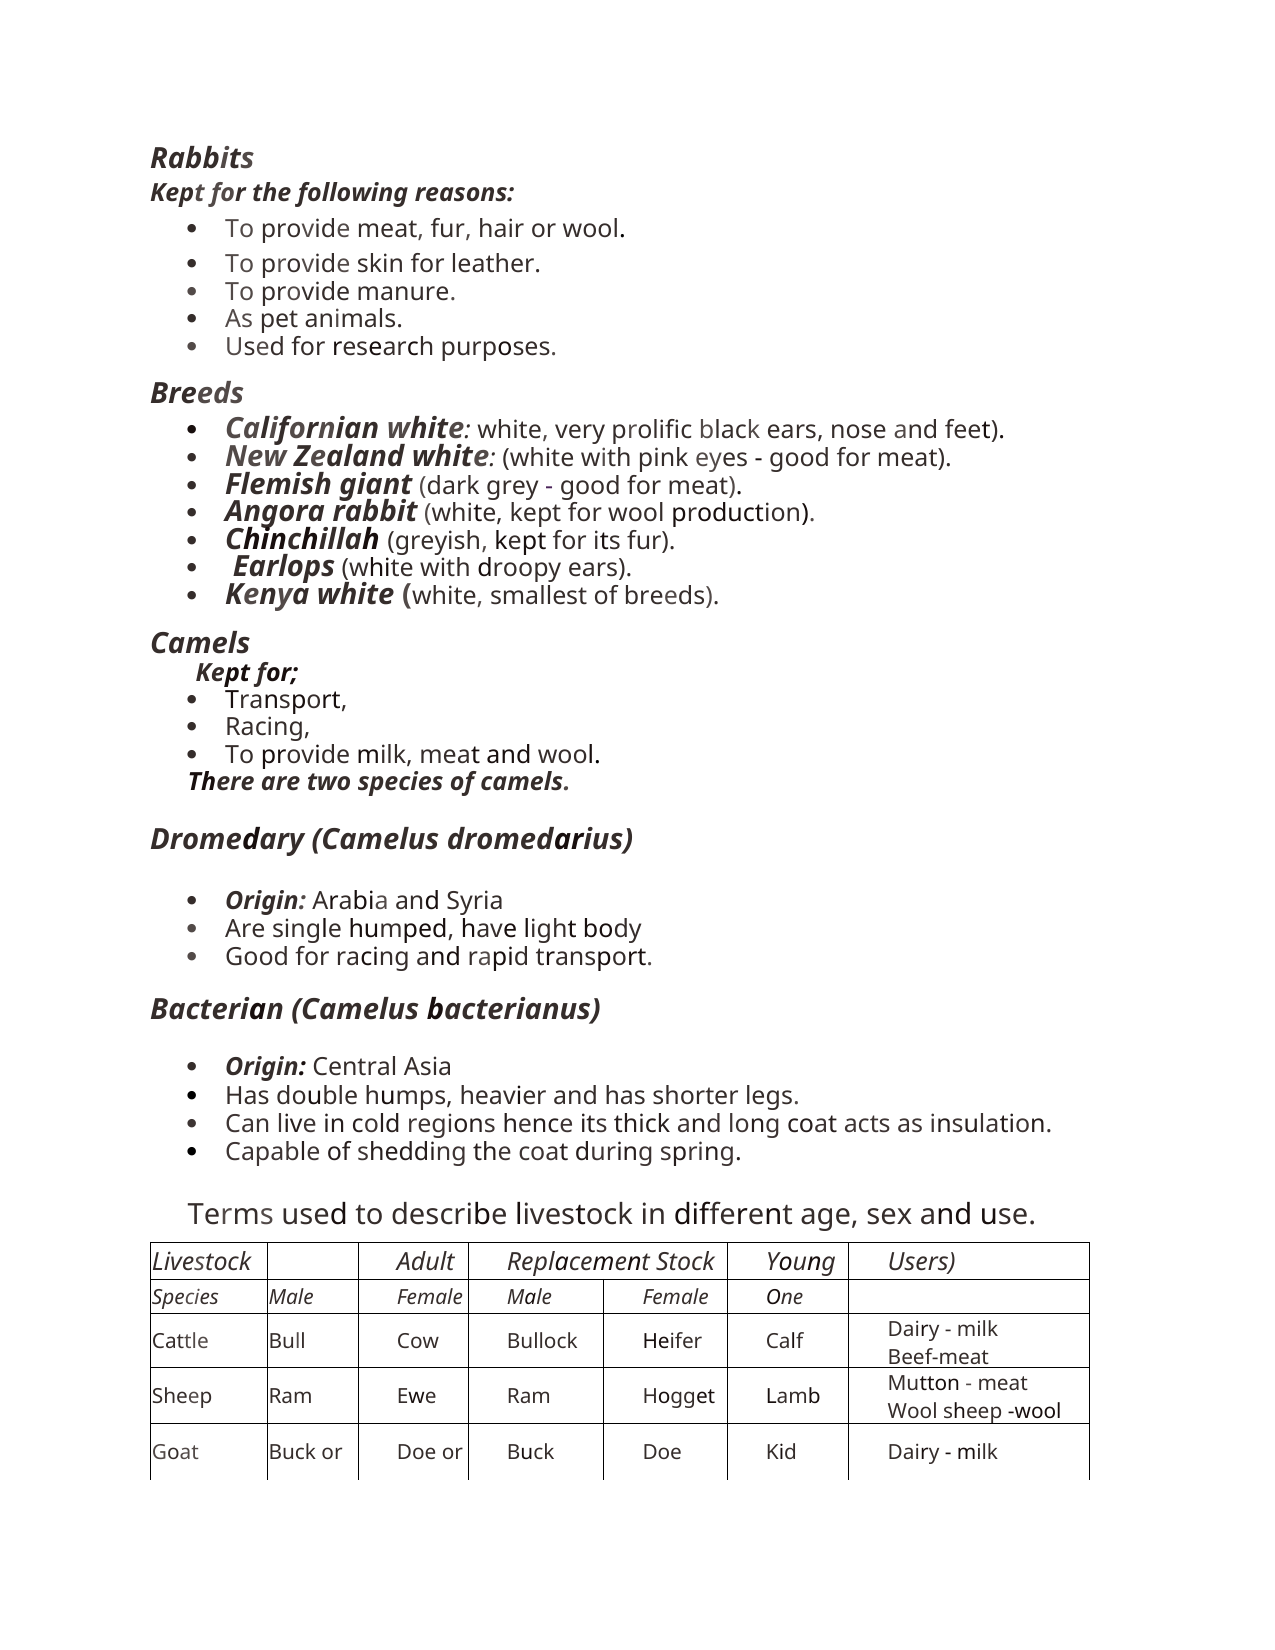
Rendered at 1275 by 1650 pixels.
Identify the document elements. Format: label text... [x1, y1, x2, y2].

list To provide manure. [187, 278, 1123, 306]
table_header Adult [359, 1243, 468, 1279]
table_cell Female [359, 1280, 468, 1313]
list Flemish giant (dark grey - good for meat). [187, 472, 1124, 500]
list Racing, [187, 714, 1125, 741]
list Capable of shedding the coat during spring. [187, 1138, 1124, 1165]
text Rabbits [150, 150, 1123, 173]
list To provide milk, meat and wool. [187, 742, 1125, 769]
table_cell Male [268, 1280, 358, 1313]
table_cell [849, 1280, 1089, 1313]
table_cell Cattle [151, 1314, 267, 1367]
list Californian white: white, very prolific black ears, nose and feet). [280, 416, 1124, 444]
table_cell Heifer [604, 1314, 727, 1367]
text Kept for; [150, 659, 1125, 686]
list Good for racing and rapid transport. [187, 943, 1124, 971]
list Origin: Arabia and Syria [187, 884, 1103, 916]
table_cell Bullock [469, 1314, 603, 1367]
table_cell Dairy - milk Beef-meat [849, 1314, 1089, 1367]
text Camels [150, 634, 1125, 659]
table_cell Kid [728, 1424, 848, 1480]
list New Zealand white: (white with pink eyes - good for meat). [187, 444, 1124, 472]
table_header Users) [849, 1243, 1089, 1279]
table_header Replacement Stock [469, 1243, 727, 1279]
table_cell Cow [359, 1314, 468, 1367]
list Used for research purposes. [187, 333, 1123, 361]
table_cell Lamb [728, 1368, 848, 1423]
list Are single humped, have light body [187, 916, 1124, 943]
table_cell Hogget [604, 1368, 727, 1423]
table_header Livestock [151, 1243, 267, 1279]
list As pet animals. [187, 306, 1123, 333]
table_cell Ram [268, 1368, 358, 1423]
table_cell Female [604, 1280, 727, 1313]
table_header Young [728, 1243, 848, 1279]
list Has double humps, heavier and has shorter legs. [187, 1082, 1124, 1109]
table_cell Buck or [268, 1424, 358, 1480]
table_cell Bull [268, 1314, 358, 1367]
list Origin: Central Asia [187, 1050, 1080, 1082]
table_cell Male [469, 1280, 603, 1313]
table_cell Ram [469, 1368, 603, 1423]
table_header [268, 1243, 358, 1279]
table_cell Mutton - meat Wool sheep -wool [849, 1368, 1089, 1423]
table_cell Doe [604, 1424, 727, 1480]
text Bacterian (Camelus bacterianus) [150, 994, 1080, 1026]
text Terms used to describe livestock in different age, sex and use. [187, 1206, 1125, 1229]
list Chinchillah (greyish, kept for its fur). [187, 527, 1124, 555]
list Angora rabbit (white, kept for wool production). [187, 500, 1124, 527]
table_cell One [728, 1280, 848, 1313]
table_cell Doe or [359, 1424, 468, 1480]
list Transport, [187, 687, 1125, 714]
list To provide skin for leather. [187, 251, 1090, 278]
table_cell Goat [151, 1424, 267, 1480]
list Can live in cold regions hence its thick and long coat acts as insulation. [187, 1110, 1124, 1137]
table_cell Species [151, 1280, 267, 1313]
text Dromedary (Camelus dromedarius) [150, 824, 1103, 856]
table_cell Sheep [151, 1368, 267, 1423]
table_cell Dairy - milk [849, 1424, 1089, 1480]
table_cell Calf [728, 1314, 848, 1367]
text There are two species of camels. [187, 769, 1125, 796]
list Kenya white (white, smallest of breeds). [187, 582, 1124, 610]
table_cell Buck [469, 1424, 603, 1480]
text Breeds [150, 383, 1124, 409]
table_cell Ewe [359, 1368, 468, 1423]
text Kept for the following reasons: [150, 173, 1123, 208]
list To provide meat, fur, hair or wool. [187, 216, 1090, 243]
list Earlops (white with droopy ears). [187, 555, 1124, 582]
